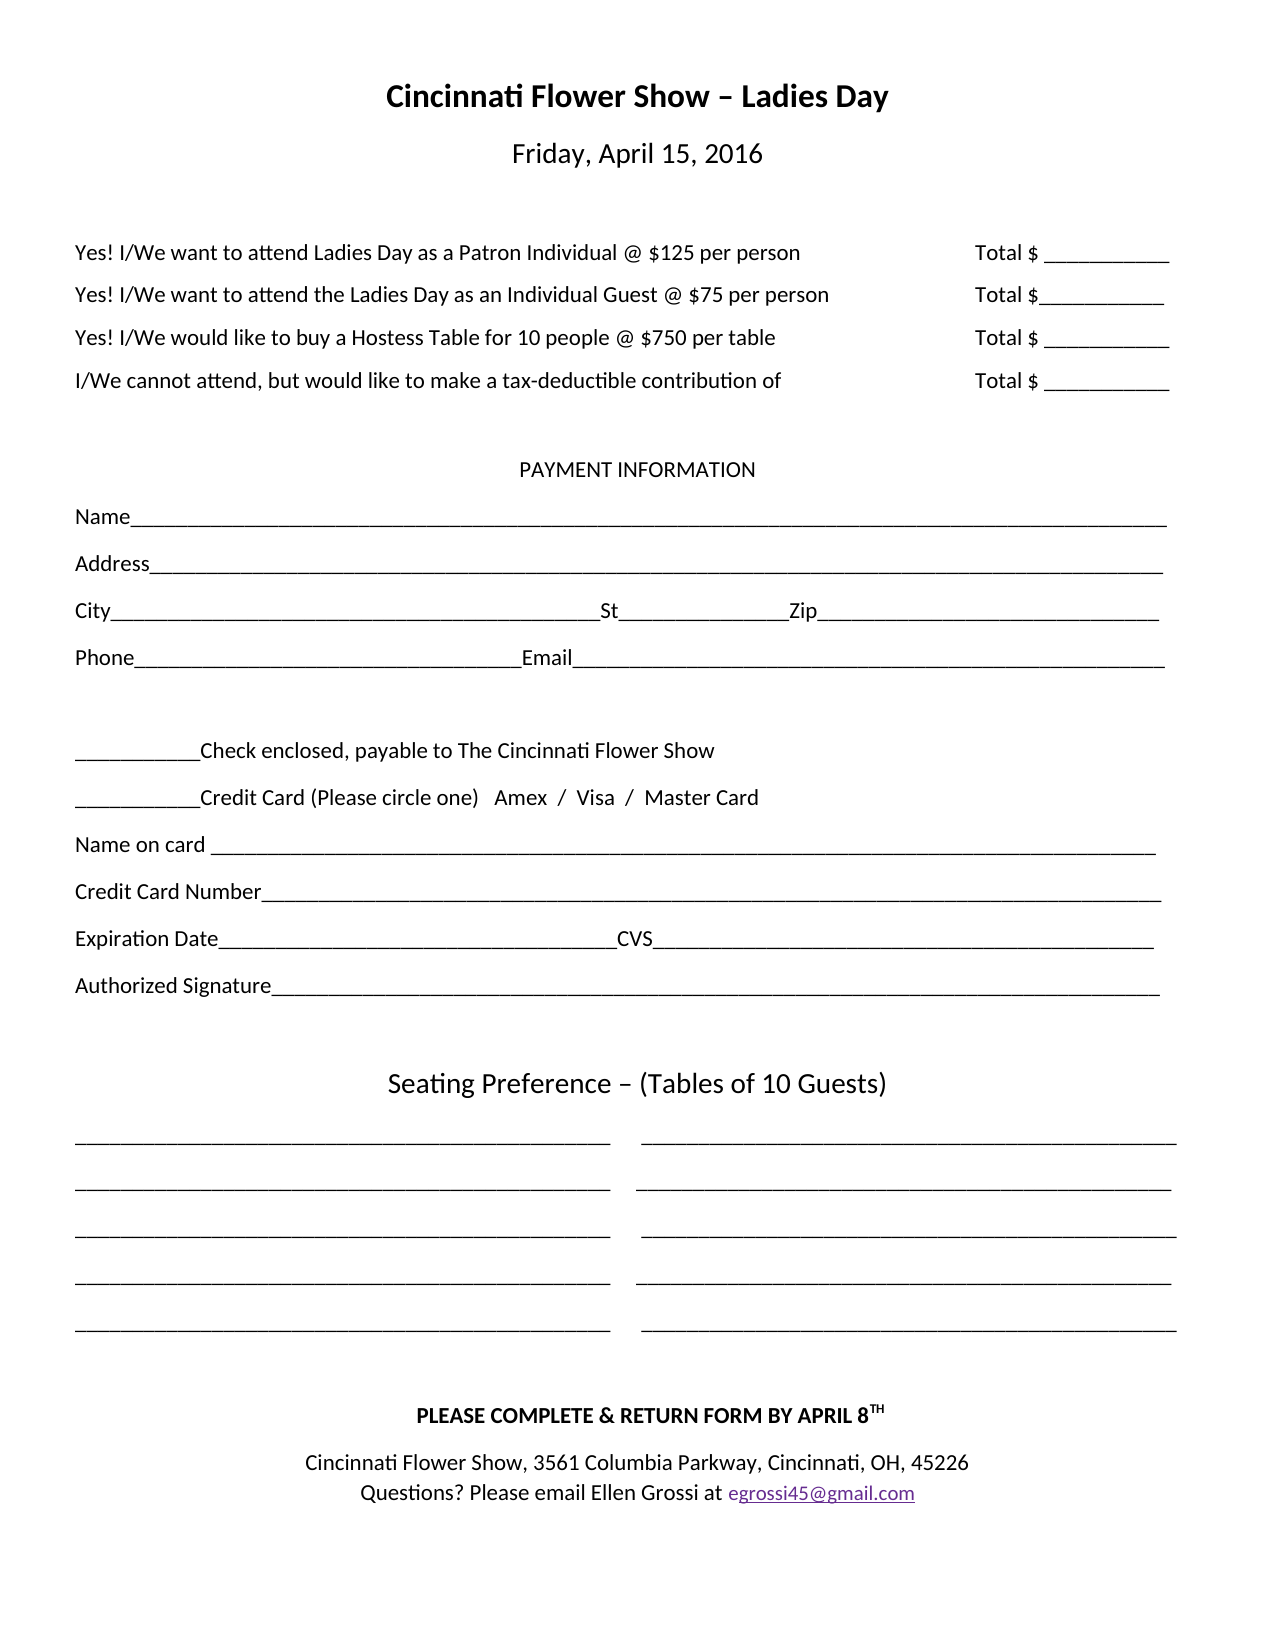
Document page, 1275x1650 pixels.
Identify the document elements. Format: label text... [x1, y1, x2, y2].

text PLEASE COMPLETE & RETURN FORM BY APRIL 8TH [75, 1401, 1200, 1429]
text Friday, April 15, 2016 [75, 136, 1200, 171]
text Address_________________________________________________________________________________________ [75, 549, 1200, 577]
text City___________________________________________St_______________Zip______________________________ [75, 596, 1200, 624]
text Yes! I/We want to attend Ladies Day as a Patron Individual @ $125 per person Total $ ___________ [75, 238, 1200, 266]
text Phone__________________________________Email____________________________________________________ [75, 643, 1200, 671]
text Yes! I/We would like to buy a Hostess Table for 10 people @ $750 per table Total $ ___________ [75, 323, 1200, 351]
text Name on card ___________________________________________________________________________________ [75, 830, 1200, 858]
text Questions? Please email Ellen Grossi at egrossi45@gmail.com [75, 1478, 1200, 1506]
text _______________________________________________ _______________________________________________ [75, 1260, 1200, 1288]
text PAYMENT INFORMATION [75, 455, 1200, 483]
text Seating Preference – (Tables of 10 Guests) [75, 1065, 1200, 1100]
text _______________________________________________ _______________________________________________ [75, 1213, 1200, 1242]
text Cincinnati Flower Show – Ladies Day [75, 75, 1200, 116]
text I/We cannot attend, but would like to make a tax-deductible contribution of Total $ ___________ [75, 366, 1200, 394]
text Expiration Date___________________________________CVS____________________________________________ [75, 924, 1200, 952]
text Cincinnati Flower Show, 3561 Columbia Parkway, Cincinnati, OH, 45226 [75, 1448, 1200, 1476]
text Name___________________________________________________________________________________________ [75, 502, 1200, 530]
text ___________Check enclosed, payable to The Cincinnati Flower Show [75, 737, 1200, 764]
text _______________________________________________ _______________________________________________ [75, 1307, 1200, 1335]
text Authorized Signature______________________________________________________________________________ [75, 971, 1200, 999]
text ___________Credit Card (Please circle one) Amex / Visa / Master Card [75, 783, 1200, 811]
text _______________________________________________ _______________________________________________ [75, 1120, 1200, 1148]
text _______________________________________________ _______________________________________________ [75, 1167, 1200, 1195]
text Credit Card Number_______________________________________________________________________________ [75, 877, 1200, 905]
text Yes! I/We want to attend the Ladies Day as an Individual Guest @ $75 per person Total $___________ [75, 280, 1200, 308]
